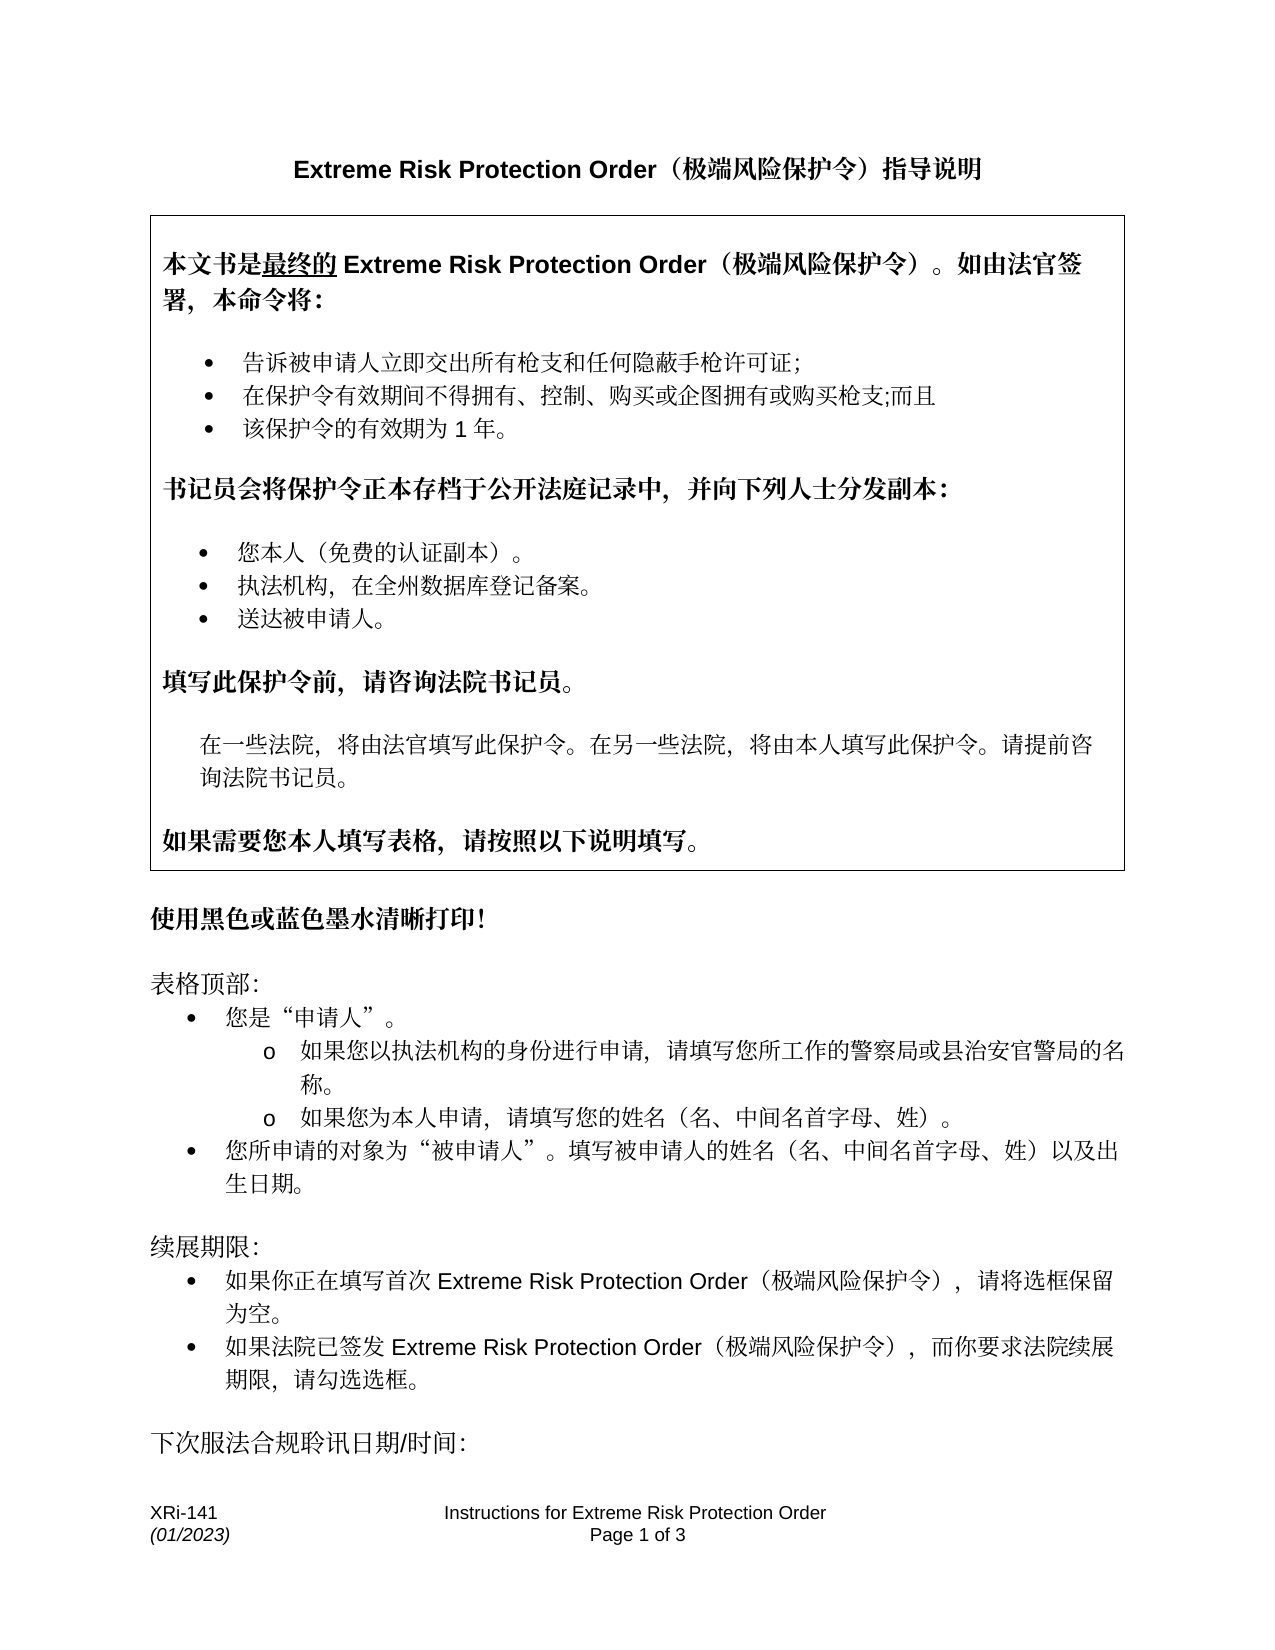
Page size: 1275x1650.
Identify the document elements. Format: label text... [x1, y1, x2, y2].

list 如果法院已签发 Extreme Risk Protection Order（极端风险保护令），而你要求法院续展期限，请勾选选框。 [187, 1329, 1125, 1395]
text Extreme Risk Protection Order（极端风险保护令）指导说明 [150, 150, 1125, 186]
text 使用黑色或蓝色墨水清晰打印！ [150, 900, 1125, 936]
text 续展期限： [150, 1227, 1125, 1263]
list 您是“申请人”。 [187, 1001, 1125, 1033]
list 如果你正在填写首次 Extreme Risk Protection Order（极端风险保护令），请将选框保留为空。 [187, 1263, 1125, 1329]
text 表格顶部： [150, 964, 1125, 1001]
list 您所申请的对象为“被申请人”。填写被申请人的姓名（名、中间名首字母、姓）以及出生日期。 [187, 1133, 1125, 1199]
text 下次服法合规聆讯日期/时间： [150, 1424, 1125, 1460]
table_header 本文书是最终的 Extreme Risk Protection Order（极端风险保护令）。如由法官签署，本命令将： 告诉被申请人立即交出所有枪支和任何隐蔽手枪许可证； 在保护令有效期间不得拥有、控制、购买或企图拥有或购买枪支;而且 该保护令的有效期为 1 年。 书记员会将保护令正本存档于公开法庭记录中，并向下列人士分发副本： 您本人（免费的认证副本）。 执法机构，在全州数据库登记备案。 送达被申请人。 填写此保护令前，请咨询法院书记员。 在一些法院，将由法官填写此保护令。在另一些法院，将由本人填写此保护令。请提前咨询法院书记员。 如果需要您本人填写表格，请按照以下说明填写。 [151, 216, 1124, 870]
list 如果您以执法机构的身份进行申请，请填写您所工作的警察局或县治安官警局的名称。 [262, 1033, 1125, 1099]
list 如果您为本人申请，请填写您的姓名（名、中间名首字母、姓）。 [262, 1099, 1125, 1133]
